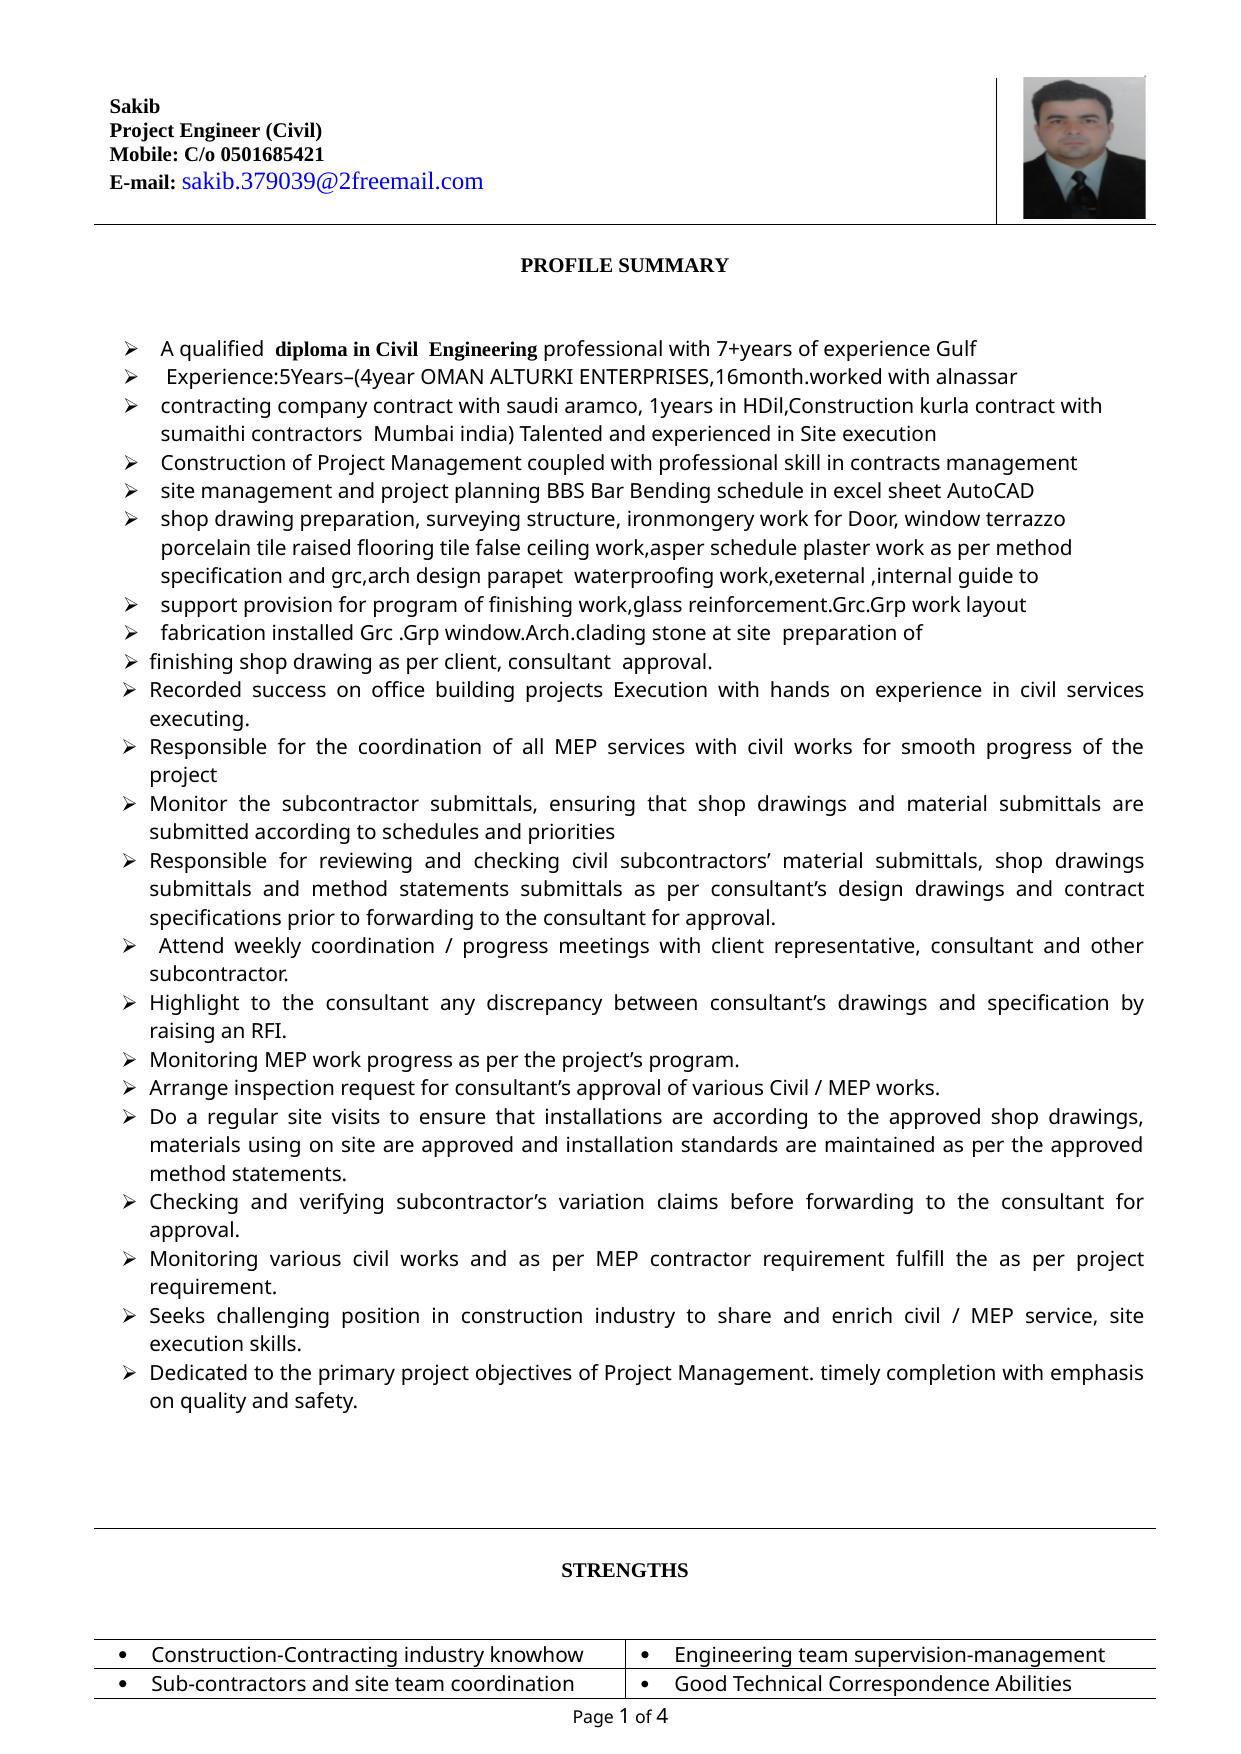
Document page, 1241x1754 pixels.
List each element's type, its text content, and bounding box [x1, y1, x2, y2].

table_cell PROFILE SUMMARY A qualified diploma in Civil Engineering professional with 7+years of experience Gulf Experience:5Years–(4year OMAN ALTURKI ENTERPRISES,16month.worked with alnassar contracting company contract with saudi aramco, 1years in HDil,Construction kurla contract with sumaithi contractors Mumbai india) Talented and experienced in Site execution Construction of Project Management coupled with professional skill in contracts management site management and project planning BBS Bar Bending schedule in excel sheet AutoCAD shop drawing preparation, surveying structure, ironmongery work for Door, window terrazzo porcelain tile raised flooring tile false ceiling work,asper schedule plaster work as per method specification and grc,arch design parapet waterproofing work,exeternal ,internal guide to support provision for program of finishing work,glass reinforcement.Grc.Grp work layout fabrication installed Grc .Grp window.Arch.clading stone at site preparation of finishing shop drawing as per client, consultant approval. Recorded success on office building projects Execution with hands on experience in civil services executing. Responsible for the coordination of all MEP services with civil works for smooth progress of the project Monitor the subcontractor submittals, ensuring that shop drawings and material submittals are submitted according to schedules and priorities Responsible for reviewing and checking civil subcontractors’ material submittals, shop drawings submittals and method statements submittals as per consultant’s design drawings and contract specifications prior to forwarding to the consultant for approval. Attend weekly coordination / progress meetings with client representative, consultant and other subcontractor. Highlight to the consultant any discrepancy between consultant’s drawings and specification by raising an RFI. Monitoring MEP work progress as per the project’s program. Arrange inspection request for consultant’s approval of various Civil / MEP works. Do a regular site visits to ensure that installations are according to the approved shop drawings, materials using on site are approved and installation standards are maintained as per the approved method statements. Checking and verifying subcontractor’s variation claims before forwarding to the consultant for approval. Monitoring various civil works and as per MEP contractor requirement fulfill the as per project requirement. Seeks challenging position in construction industry to share and enrich civil / MEP service, site execution skills. Dedicated to the primary project objectives of Project Management. timely completion with emphasis on quality and safety. [94, 225, 1156, 1528]
picture [1023, 77, 1146, 219]
table_cell Sub-contractors and site team coordination [94, 1669, 625, 1698]
table_cell Good Technical Correspondence Abilities [626, 1669, 1156, 1698]
table_cell Engineering team supervision-management [626, 1640, 1156, 1668]
table_cell STRENGTHS [94, 1529, 1156, 1639]
table_header [997, 78, 1156, 223]
table_header Sakib Project Engineer (Civil) Mobile: C/o 0501685421 E-mail: sakib.379039@2freemail.com [94, 78, 996, 223]
table_cell Construction-Contracting industry knowhow [94, 1640, 625, 1668]
